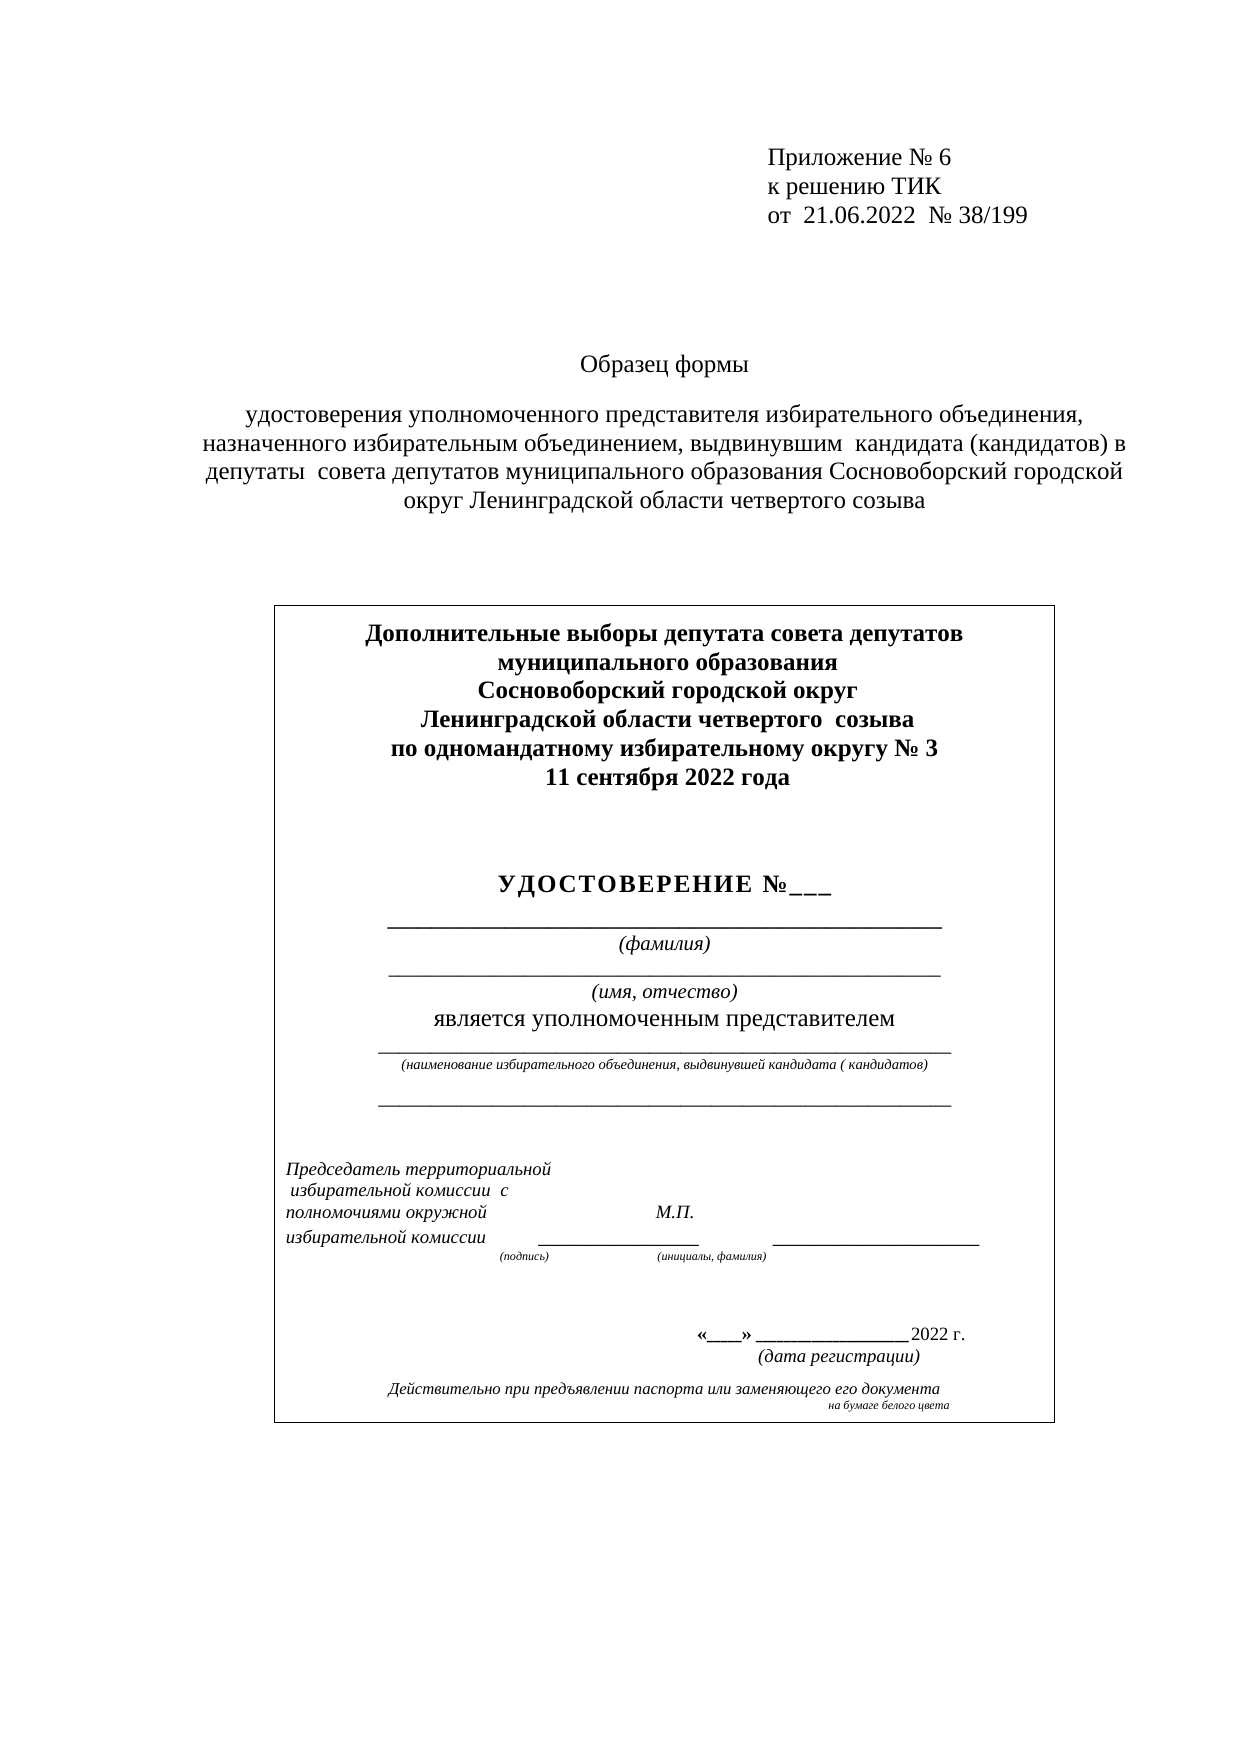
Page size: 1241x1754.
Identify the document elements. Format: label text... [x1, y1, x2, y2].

table_header Дополнительные выборы депутата совета депутатов муниципального образования Сосновоборский городской округ Ленинградской области четвертого созыва по одномандатному избирательному округу № 3 11 сентября 2022 года УДОСТОВЕРЕНИЕ №___ ______________________________________ (фамилия) _____________________________________________________ (имя, отчество) является уполномоченным представителем _______________________________________________________ (наименование избирательного объединения, выдвинувшей кандидата ( кандидатов) _______________________________________________________ Председатель территориальной избирательной комиссии с полномочиями окружной М.П. избирательной комиссии ______________ __________________ (подпись) (инициалы, фамилия) «_____» ______________________2022 г. (дата регистрации) Действительно при предъявлении паспорта или заменяющего его документа на бумаге белого цвета [275, 606, 1054, 1422]
text от 21.06.2022 № 38/199 [620, 200, 1152, 228]
subtitle к решению ТИК [177, 171, 1152, 200]
subtitle Образец формы [177, 349, 1152, 378]
subtitle Приложение № 6 [177, 142, 1152, 171]
subtitle удостоверения уполномоченного представителя избирательного объединения, назначенного избирательным объединением, выдвинувшим кандидата (кандидатов) в депутаты совета депутатов муниципального образования Сосновоборский городской округ Ленинградской области четвертого созыва [177, 399, 1152, 514]
